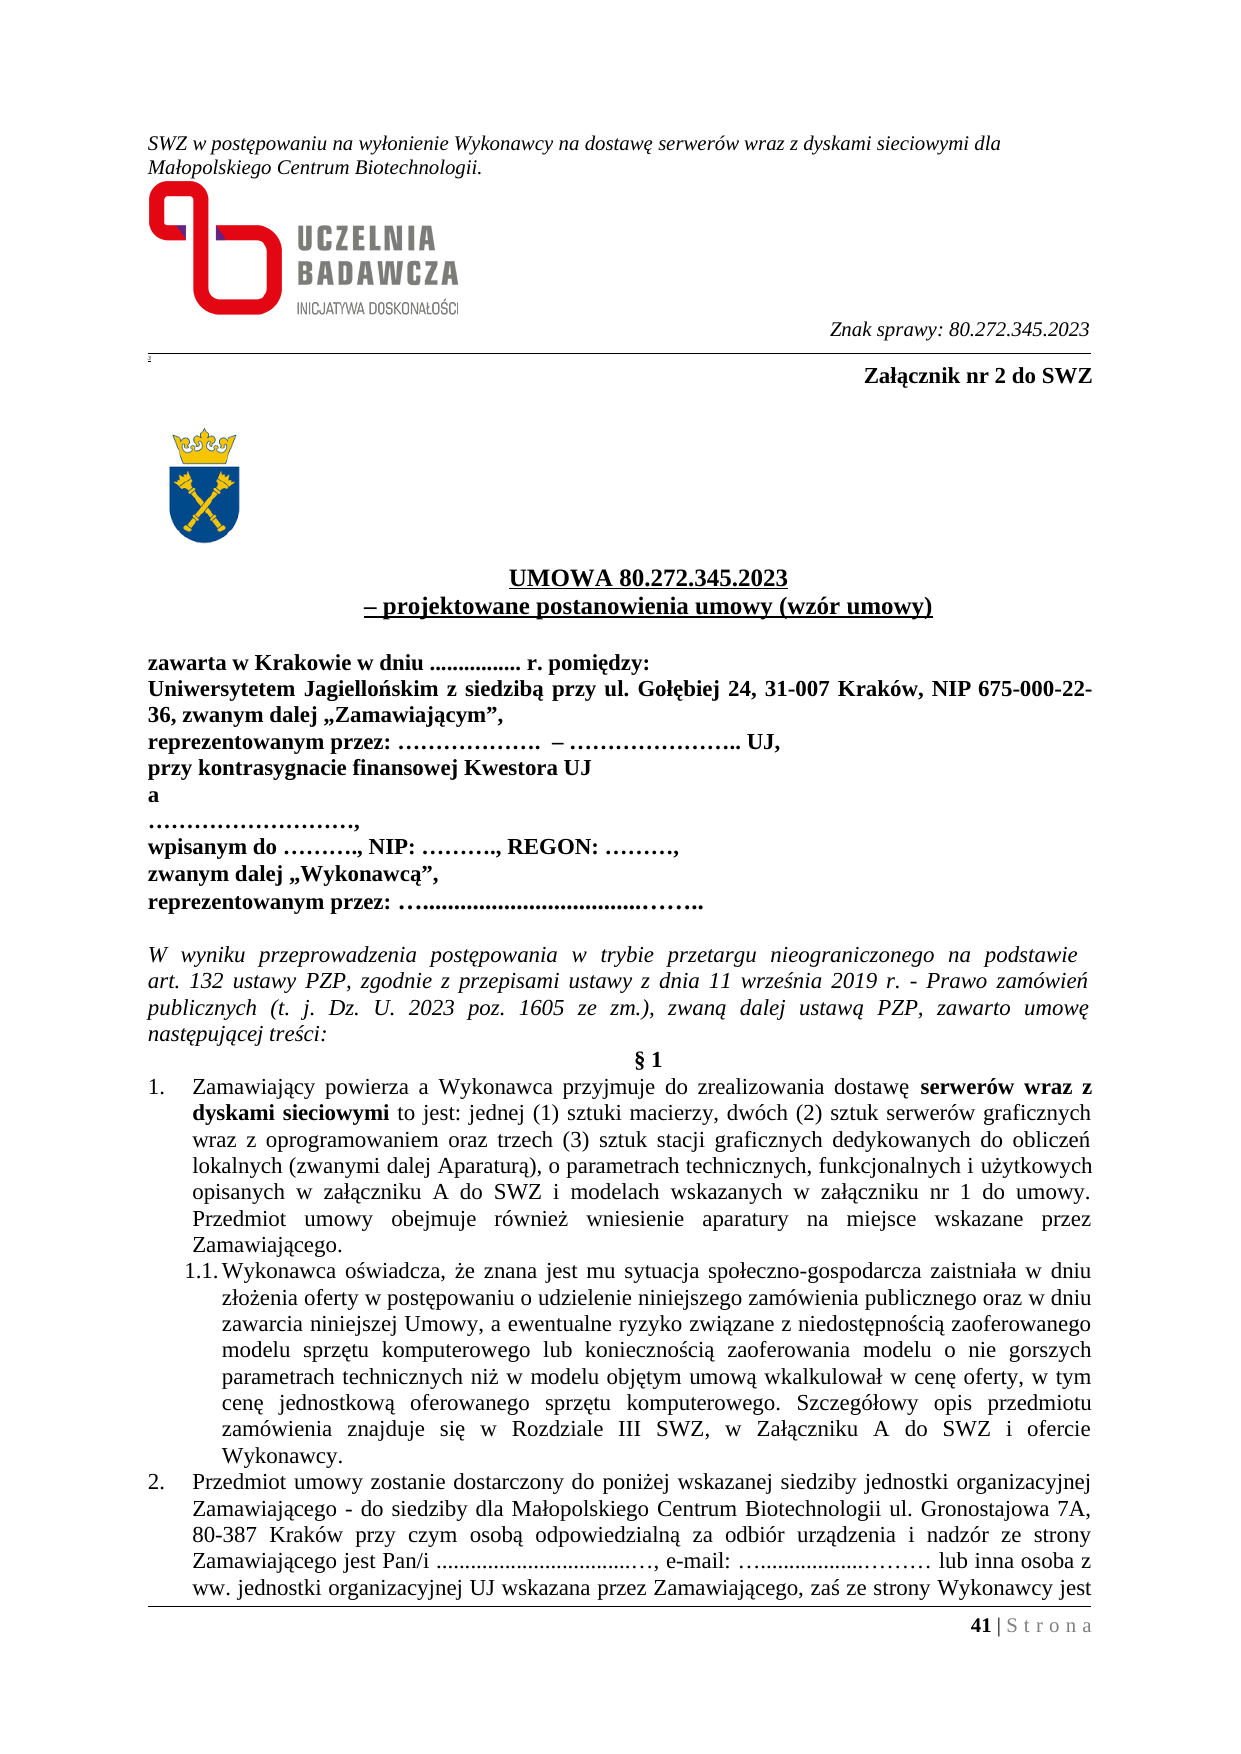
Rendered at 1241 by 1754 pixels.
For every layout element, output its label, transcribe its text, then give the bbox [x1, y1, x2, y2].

text Uniwersytetem Jagiellońskim z siedzibą przy ul. Gołębiej 24, 31-007 Kraków, NIP 675-000-22-36, zwanym dalej „Zamawiającym”, [148, 675, 1092, 728]
text przy kontrasygnacie finansowej Kwestora UJ [148, 754, 1092, 781]
text zawarta w Krakowie w dniu ................ r. pomiędzy: [148, 649, 1092, 675]
list Wykonawca oświadcza, że znana jest mu sytuacja społeczno-gospodarcza zaistniała w dniu złożenia oferty w postępowaniu o udzielenie niniejszego zamówienia publicznego oraz w dniu zawarcia niniejszej Umowy, a ewentualne ryzyko związane z niedostępnością zaoferowanego modelu sprzętu komputerowego lub koniecznością zaoferowania modelu o nie gorszych parametrach technicznych niż w modelu objętym umową wkalkulował w cenę oferty, w tym cenę jednostkową oferowanego sprzętu komputerowego. Szczegółowy opis przedmiotu zamówienia znajduje się w Rozdziale III SWZ, w Załączniku A do SWZ i ofercie Wykonawcy. [184, 1257, 1092, 1468]
picture [147, 416, 260, 563]
text § 1 [204, 1047, 1092, 1073]
text zwanym dalej „Wykonawcą”, [148, 860, 1092, 886]
text a [148, 781, 1092, 807]
text ………………………, [148, 807, 1092, 833]
list Zamawiający powierza a Wykonawca przyjmuje do zrealizowania dostawę serwerów wraz z dyskami sieciowymi to jest: jednej (1) sztuki macierzy, dwóch (2) sztuk serwerów graficznych wraz z oprogramowaniem oraz trzech (3) sztuk stacji graficznych dedykowanych do obliczeń lokalnych (zwanymi dalej Aparaturą), o parametrach technicznych, funkcjonalnych i użytkowych opisanych w załączniku A do SWZ i modelach wskazanych w załączniku nr 1 do umowy. Przedmiot umowy obejmuje również wniesienie aparatury na miejsce wskazane przez Zamawiającego. [148, 1073, 1092, 1257]
text W wyniku przeprowadzenia postępowania w trybie przetargu nieograniczonego na podstawie art. 132 ustawy PZP, zgodnie z przepisami ustawy z dnia 11 września 2019 r. - Prawo zamówień publicznych (t. j. Dz. U. 2023 poz. 1605 ze zm.), zwaną dalej ustawą PZP, zawarto umowę następującej treści: [148, 941, 1092, 1047]
picture [147, 179, 459, 317]
text reprezentowanym przez: ………………. – ………………….. UJ, [148, 728, 1092, 754]
text wpisanym do ………., NIP: ………., REGON: ………, [148, 833, 1092, 860]
text UMOWA 80.272.345.2023 [204, 563, 1092, 591]
text – projektowane postanowienia umowy (wzór umowy) [204, 591, 1092, 620]
text Załącznik nr 2 do SWZ [148, 362, 1092, 388]
text reprezentowanym przez: …...................................…….. [148, 886, 1092, 915]
